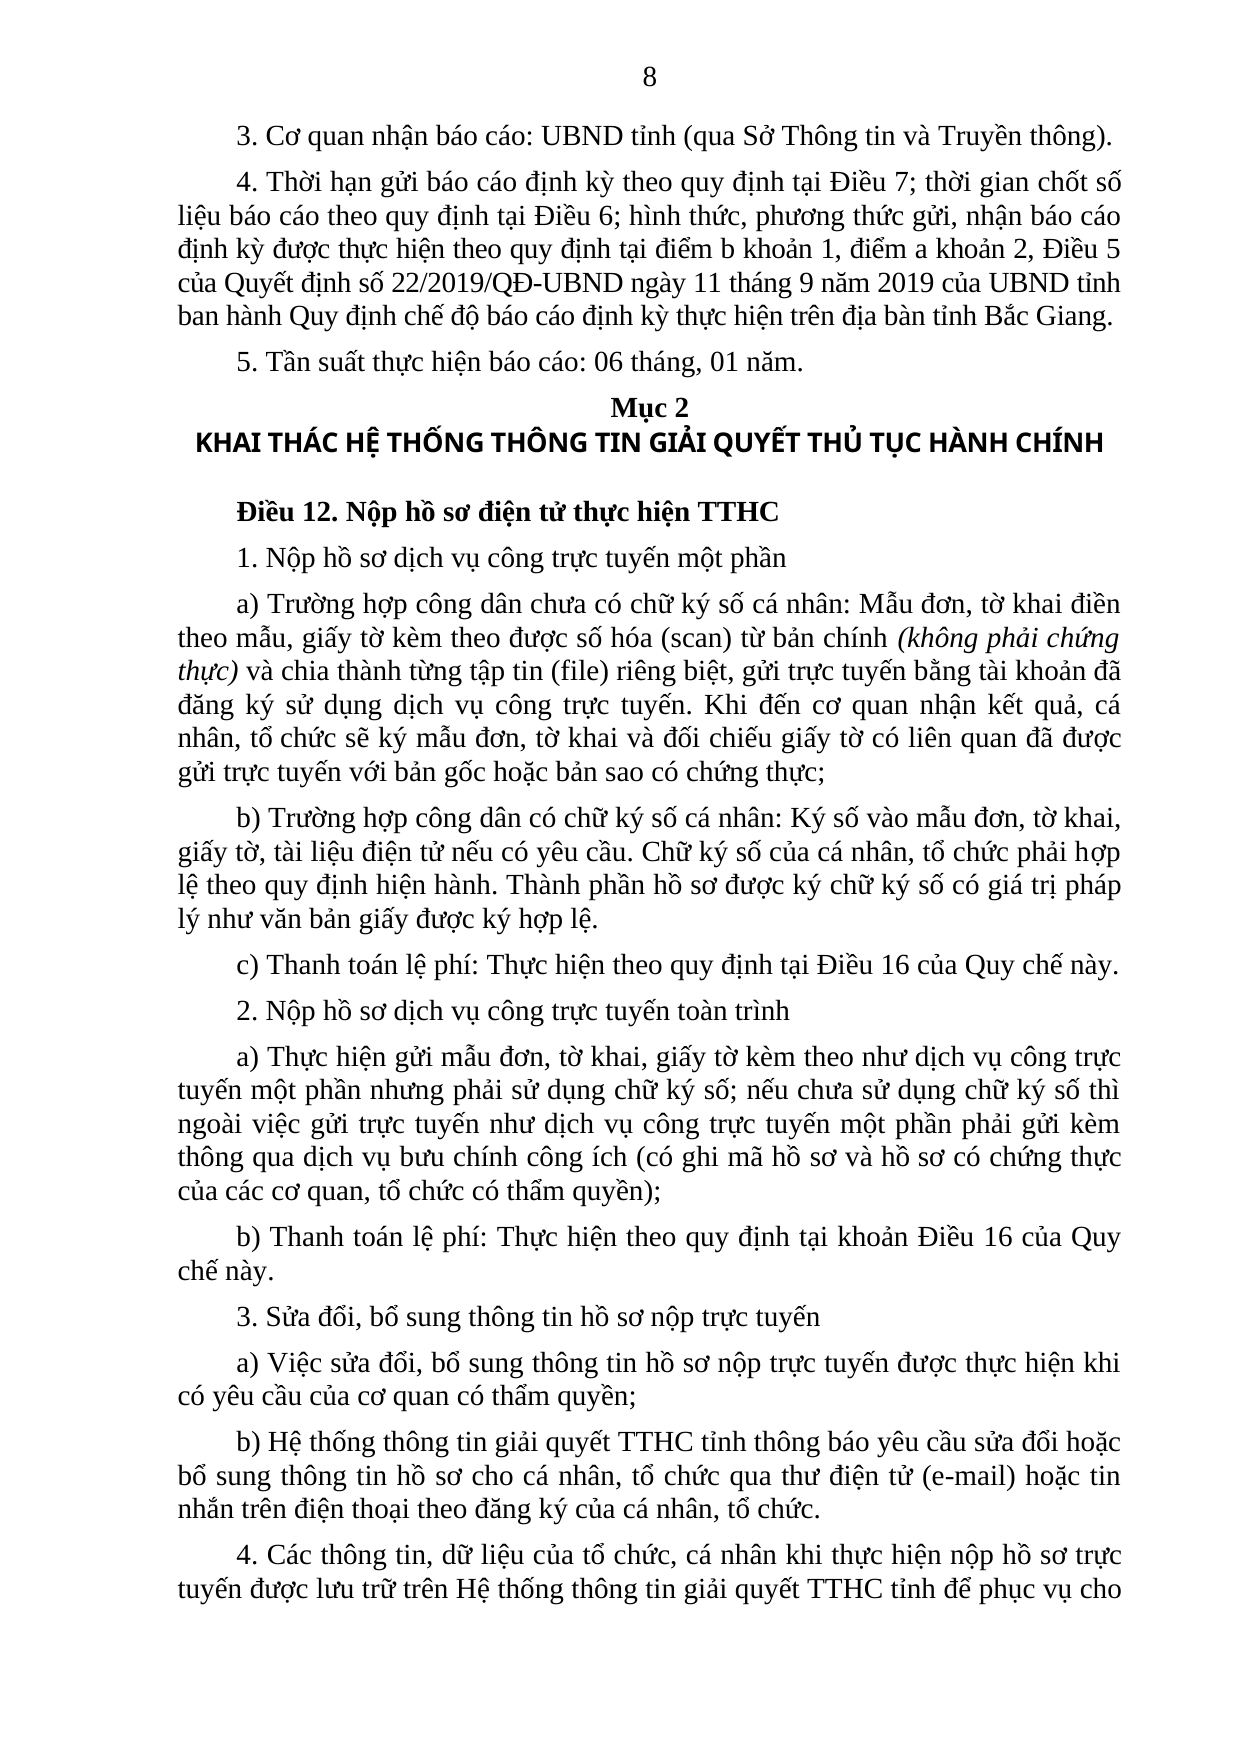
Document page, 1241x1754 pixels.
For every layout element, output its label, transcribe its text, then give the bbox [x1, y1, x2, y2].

text a) Việc sửa đổi, bổ sung thông tin hồ sơ nộp trực tuyến được thực hiện khi có yêu cầu của cơ quan có thẩm quyền; [177, 1345, 1122, 1412]
text 5. Tần suất thực hiện báo cáo: 06 tháng, 01 năm. [177, 344, 1122, 378]
text KHAI THÁC HỆ THỐNG THÔNG TIN GIẢI QUYẾT THỦ TỤC HÀNH CHÍNH [177, 424, 1122, 461]
text Mục 2 [177, 390, 1122, 424]
text b) Thanh toán lệ phí: Thực hiện theo quy định tại khoản Điều 16 của Quy chế này. [177, 1219, 1122, 1286]
text 1. Nộp hồ sơ dịch vụ công trực tuyến một phần [177, 540, 1122, 574]
text a) Trường hợp công dân chưa có chữ ký số cá nhân: Mẫu đơn, tờ khai điền theo mẫu, giấy tờ kèm theo được số hóa (scan) từ bản chính (không phải chứng thực) và chia thành từng tập tin (file) riêng biệt, gửi trực tuyến bằng tài khoản đã đăng ký sử dụng dịch vụ công trực tuyến. Khi đến cơ quan nhận kết quả, cá nhân, tổ chức sẽ ký mẫu đơn, tờ khai và đối chiếu giấy tờ có liên quan đã được gửi trực tuyến với bản gốc hoặc bản sao có chứng thực; [177, 586, 1122, 788]
text 2. Nộp hồ sơ dịch vụ công trực tuyến toàn trình [177, 993, 1122, 1026]
text a) Thực hiện gửi mẫu đơn, tờ khai, giấy tờ kèm theo như dịch vụ công trực tuyến một phần nhưng phải sử dụng chữ ký số; nếu chưa sử dụng chữ ký số thì ngoài việc gửi trực tuyến như dịch vụ công trực tuyến một phần phải gửi kèm thông qua dịch vụ bưu chính công ích (có ghi mã hồ sơ và hồ sơ có chứng thực của các cơ quan, tổ chức có thẩm quyền); [177, 1039, 1122, 1207]
text Điều 12. Nộp hồ sơ điện tử thực hiện TTHC [177, 494, 1122, 528]
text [177, 1537, 1122, 1604]
text c) Thanh toán lệ phí: Thực hiện theo quy định tại Điều 16 của Quy chế này. [177, 947, 1122, 980]
text 4. Thời hạn gửi báo cáo định kỳ theo quy định tại Điều 7; thời gian chốt số liệu báo cáo theo quy định tại Điều 6; hình thức, phương thức gửi, nhận báo cáo định kỳ được thực hiện theo quy định tại điểm b khoản 1, điểm a khoản 2, Điều 5 của Quyết định số 22/2019/QĐ-UBND ngày 11 tháng 9 năm 2019 của UBND tỉnh ban hành Quy định chế độ báo cáo định kỳ thực hiện trên địa bàn tỉnh Bắc Giang. [177, 164, 1122, 332]
text 3. Sửa đổi, bổ sung thông tin hồ sơ nộp trực tuyến [177, 1299, 1122, 1332]
text b) Hệ thống thông tin giải quyết TTHC tỉnh thông báo yêu cầu sửa đổi hoặc bổ sung thông tin hồ sơ cho cá nhân, tổ chức qua thư điện tử (e-mail) hoặc tin nhắn trên điện thoại theo đăng ký của cá nhân, tổ chức. [177, 1424, 1122, 1525]
text b) Trường hợp công dân có chữ ký số cá nhân: Ký số vào mẫu đơn, tờ khai, giấy tờ, tài liệu điện tử nếu có yêu cầu. Chữ ký số của cá nhân, tổ chức phải hợp lệ theo quy định hiện hành. Thành phần hồ sơ được ký chữ ký số có giá trị pháp lý như văn bản giấy được ký hợp lệ. [177, 800, 1122, 934]
text 3. Cơ quan nhận báo cáo: UBND tỉnh (qua Sở Thông tin và Truyền thông). [177, 118, 1122, 152]
